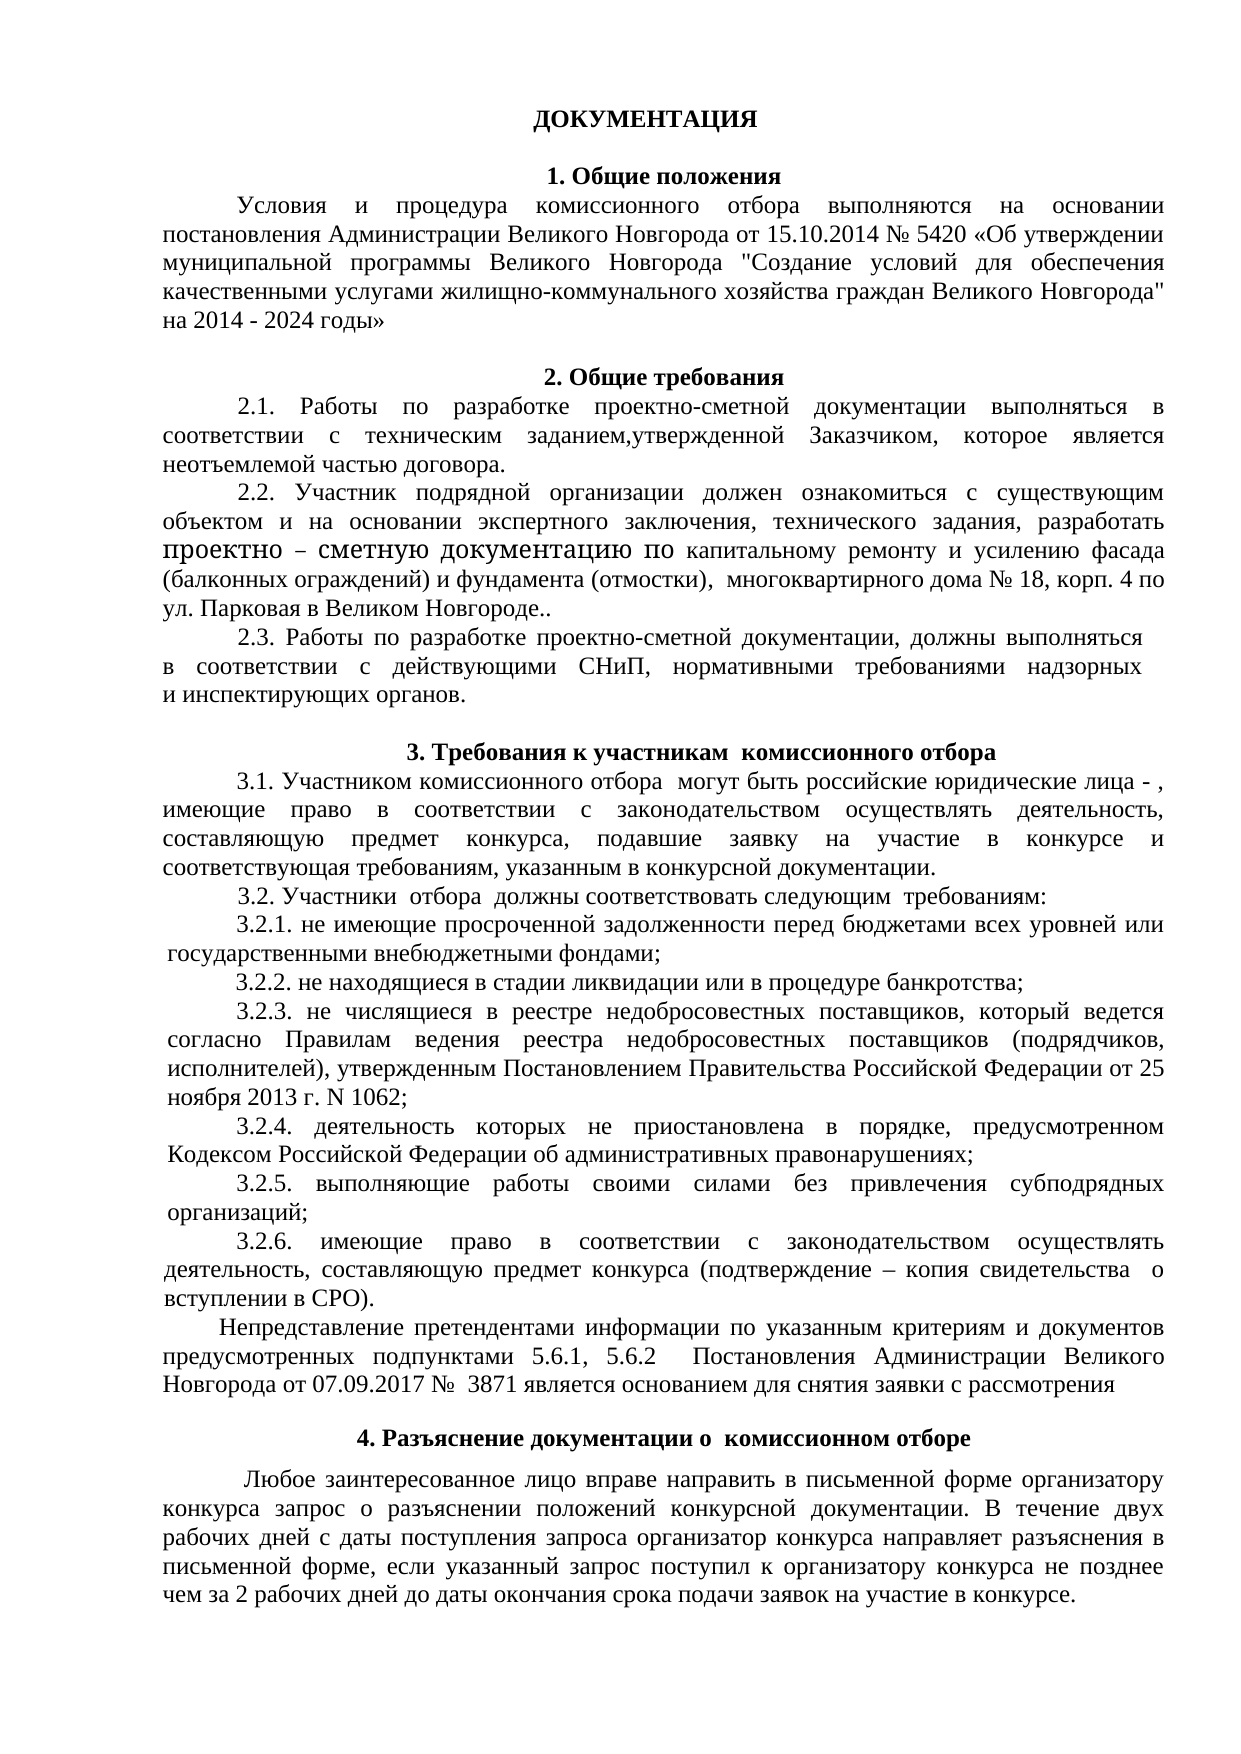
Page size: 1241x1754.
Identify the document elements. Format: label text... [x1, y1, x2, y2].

text 3.2.1. не имеющие просроченной задолженности перед бюджетами всех уровней или государственными внебюджетными фондами; [167, 909, 1165, 967]
text 3. Требования к участникам комиссионного отбора [162, 737, 1165, 766]
text 2. Общие требования [162, 362, 1165, 391]
text 2.1. Работы по разработке проектно-сметной документации выполняться в соответствии с техническим заданием,утвержденной Заказчиком, которое является неотъемлемой частью договора. [162, 391, 1165, 477]
text 2.2. Участник подрядной организации должен ознакомиться с существующим объектом и на основании экспертного заключения, технического задания, разработать проектно – сметную документацию по капитальному ремонту и усилению фасада (балконных ограждений) и фундамента (отмостки), многоквартирного дома № 18, корп. 4 по ул. Парковая в Великом Новгороде.. [162, 477, 1165, 622]
text 2.3. Работы по разработке проектно-сметной документации, должны выполняться в соответствии с действующими СНиП, нормативными требованиями надзорных и инспектирующих органов. [162, 622, 1165, 708]
text 1. Общие положения [162, 161, 1165, 190]
text 3.2.3. не числящиеся в реестре недобросовестных поставщиков, который ведется согласно Правилам ведения реестра недобросовестных поставщиков (подрядчиков, исполнителей), утвержденным Постановлением Правительства Российской Федерации от 25 ноября 2013 г. N 1062; [167, 996, 1165, 1111]
text Любое заинтересованное лицо вправе направить в письменной форме организатору конкурса запрос о разъяснении положений конкурсной документации. В течение двух рабочих дней с даты поступления запроса организатор конкурса направляет разъяснения в письменной форме, если указанный запрос поступил к организатору конкурса не позднее чем за 2 рабочих дней до даты окончания срока подачи заявок на участие в конкурсе. [162, 1464, 1165, 1608]
text Непредставление претендентами информации по указанным критериям и документов предусмотренных подпунктами 5.6.1, 5.6.2 Постановления Администрации Великого Новгорода от 07.09.2017 № 3871 является основанием для снятия заявки с рассмотрения [162, 1312, 1165, 1398]
text 3.2.4. деятельность которых не приостановлена в порядке, предусмотренном Кодексом Российской Федерации об административных правонарушениях; [167, 1111, 1165, 1168]
text Условия и процедура комиссионного отбора выполняются на основании постановления Администрации Великого Новгорода от 15.10.2014 № 5420 «Об утверждении муниципальной программы Великого Новгорода "Создание условий для обеспечения качественными услугами жилищно-коммунального хозяйства граждан Великого Новгорода" на 2014 - 2024 годы» [162, 190, 1165, 334]
text 3.2.5. выполняющие работы своими силами без привлечения субподрядных организаций; [167, 1168, 1165, 1226]
text 4. Разъяснение документации о комиссионном отборе [162, 1423, 1165, 1452]
text 3.2.2. не находящиеся в стадии ликвидации или в процедуре банкротства; [235, 967, 1165, 996]
text 3.2. Участники отбора должны соответствовать следующим требованиям: [162, 881, 1165, 909]
text ДОКУМЕНТАЦИЯ [162, 104, 1128, 132]
text 3.1. Участником комиссионного отбора могут быть российские юридические лица - , имеющие право в соответствии с законодательством осуществлять деятельность, составляющую предмет конкурса, подавшие заявку на участие в конкурсе и соответствующая требованиям, указанным в конкурсной документации. [162, 766, 1165, 881]
text 3.2.6. имеющие право в соответствии с законодательством осуществлять деятельность, составляющую предмет конкурса (подтверждение – копия свидетельства о вступлении в СРО). [164, 1226, 1165, 1312]
